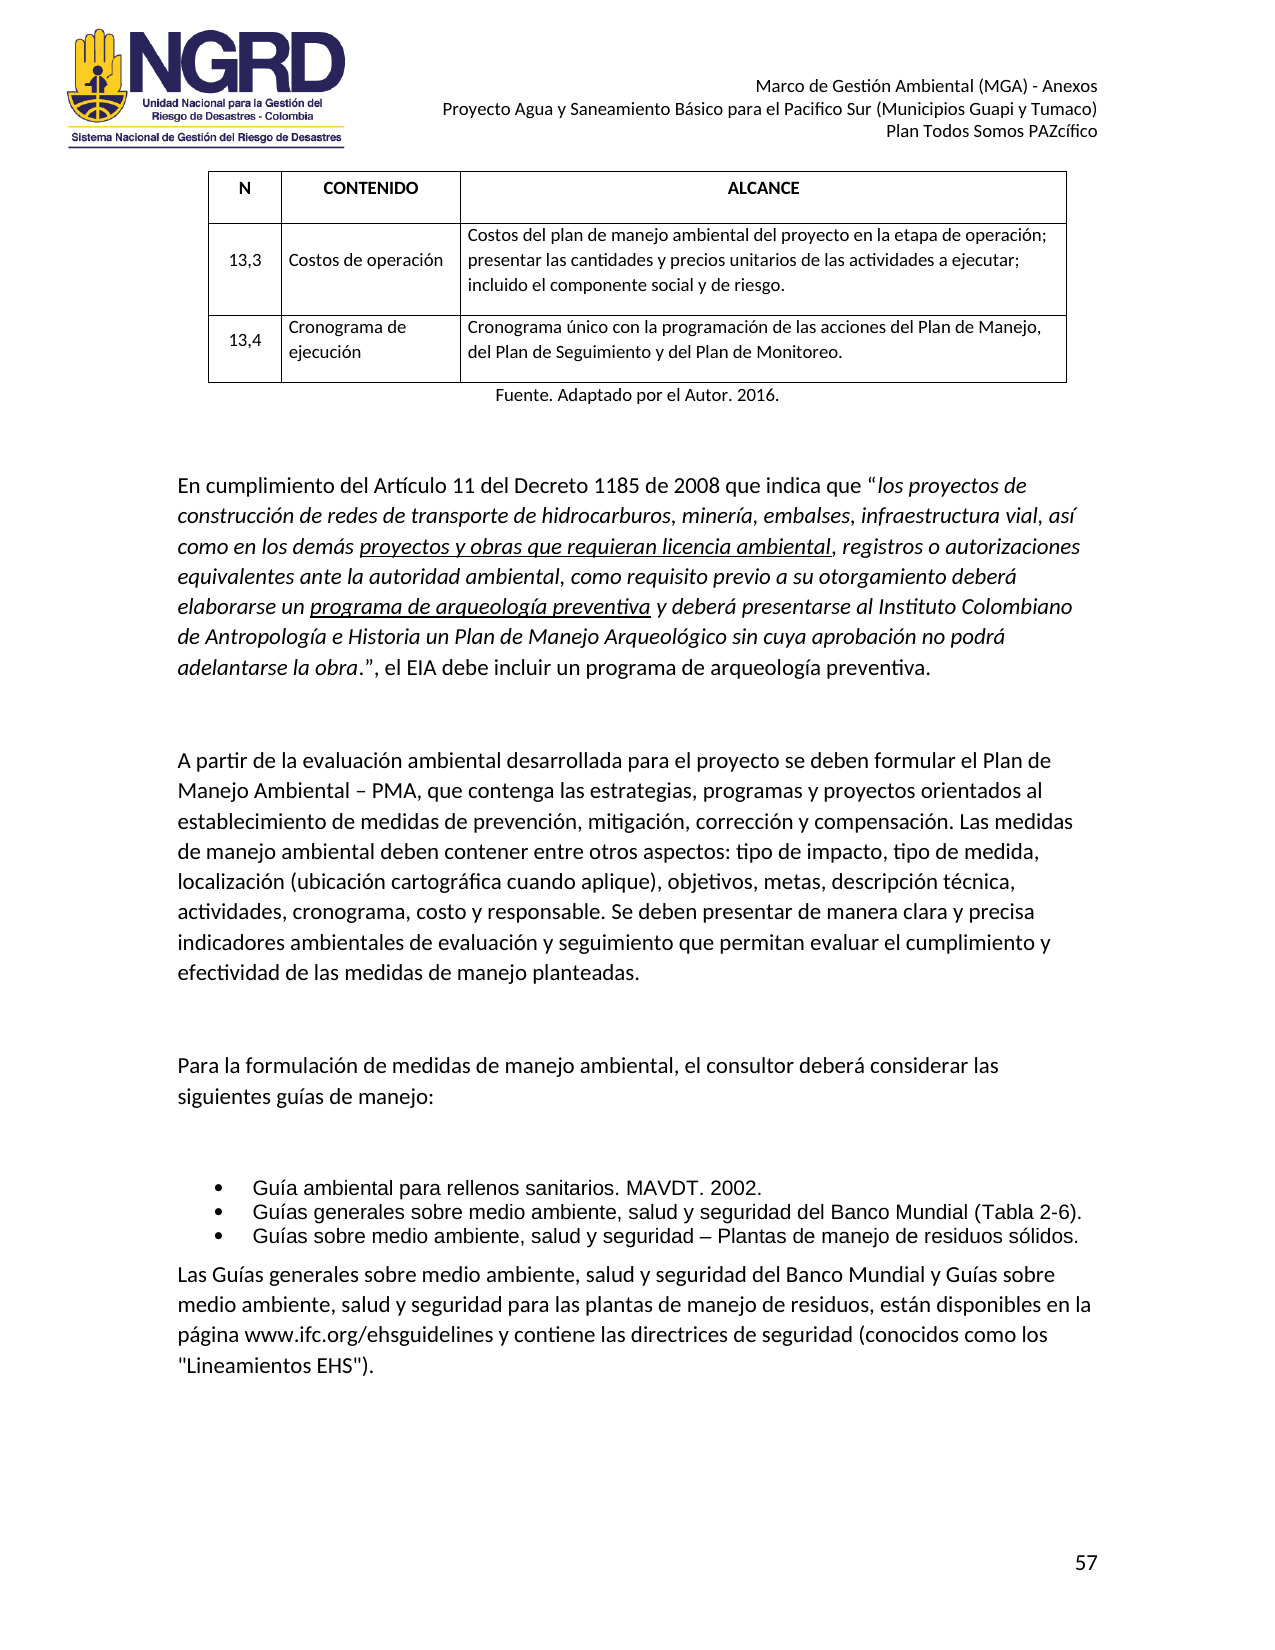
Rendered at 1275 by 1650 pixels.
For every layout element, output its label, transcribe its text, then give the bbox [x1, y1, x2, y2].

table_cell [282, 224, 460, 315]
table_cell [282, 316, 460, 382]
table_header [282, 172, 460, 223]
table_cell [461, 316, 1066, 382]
text En cumplimiento del Artículo 11 del Decreto 1185 de 2008 que indica que “los proyectos de construcción de redes de transporte de hidrocarburos, minería, embalses, infraestructura vial, así como en los demás proyectos y obras que requieran licencia ambiental, registros o autorizaciones equivalentes ante la autoridad ambiental, como requisito previo a su otorgamiento deberá elaborarse un programa de arqueología preventiva y deberá presentarse al Instituto Colombiano de Antropología e Historia un Plan de Manejo Arqueológico sin cuya aprobación no podrá adelantarse la obra.”, el EIA debe incluir un programa de arqueología preventiva. [177, 471, 1098, 681]
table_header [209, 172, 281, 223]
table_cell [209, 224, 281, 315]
text Las Guías generales sobre medio ambiente, salud y seguridad del Banco Mundial y Guías sobre medio ambiente, salud y seguridad para las plantas de manejo de residuos, están disponibles en la página www.ifc.org/ehsguidelines y contiene las directrices de seguridad (conocidos como los "Lineamientos EHS"). [177, 1260, 1098, 1379]
text Para la formulación de medidas de manejo ambiental, el consultor deberá considerar las siguientes guías de manejo: [177, 1052, 1098, 1110]
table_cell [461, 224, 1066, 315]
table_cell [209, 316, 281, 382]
list Guías sobre medio ambiente, salud y seguridad – Plantas de manejo de residuos sólidos. [215, 1224, 1098, 1248]
text Fuente. Adaptado por el Autor. 2016. [177, 383, 1098, 406]
picture [66, 25, 348, 151]
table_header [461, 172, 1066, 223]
list Guía ambiental para rellenos sanitarios. MAVDT. 2002. [215, 1176, 1098, 1199]
text A partir de la evaluación ambiental desarrollada para el proyecto se deben formular el Plan de Manejo Ambiental – PMA, que contenga las estrategias, programas y proyectos orientados al establecimiento de medidas de prevención, mitigación, corrección y compensación. Las medidas de manejo ambiental deben contener entre otros aspectos: tipo de impacto, tipo de medida, localización (ubicación cartográfica cuando aplique), objetivos, metas, descripción técnica, actividades, cronograma, costo y responsable. Se deben presentar de manera clara y precisa indicadores ambientales de evaluación y seguimiento que permitan evaluar el cumplimiento y efectividad de las medidas de manejo planteadas. [177, 746, 1098, 986]
